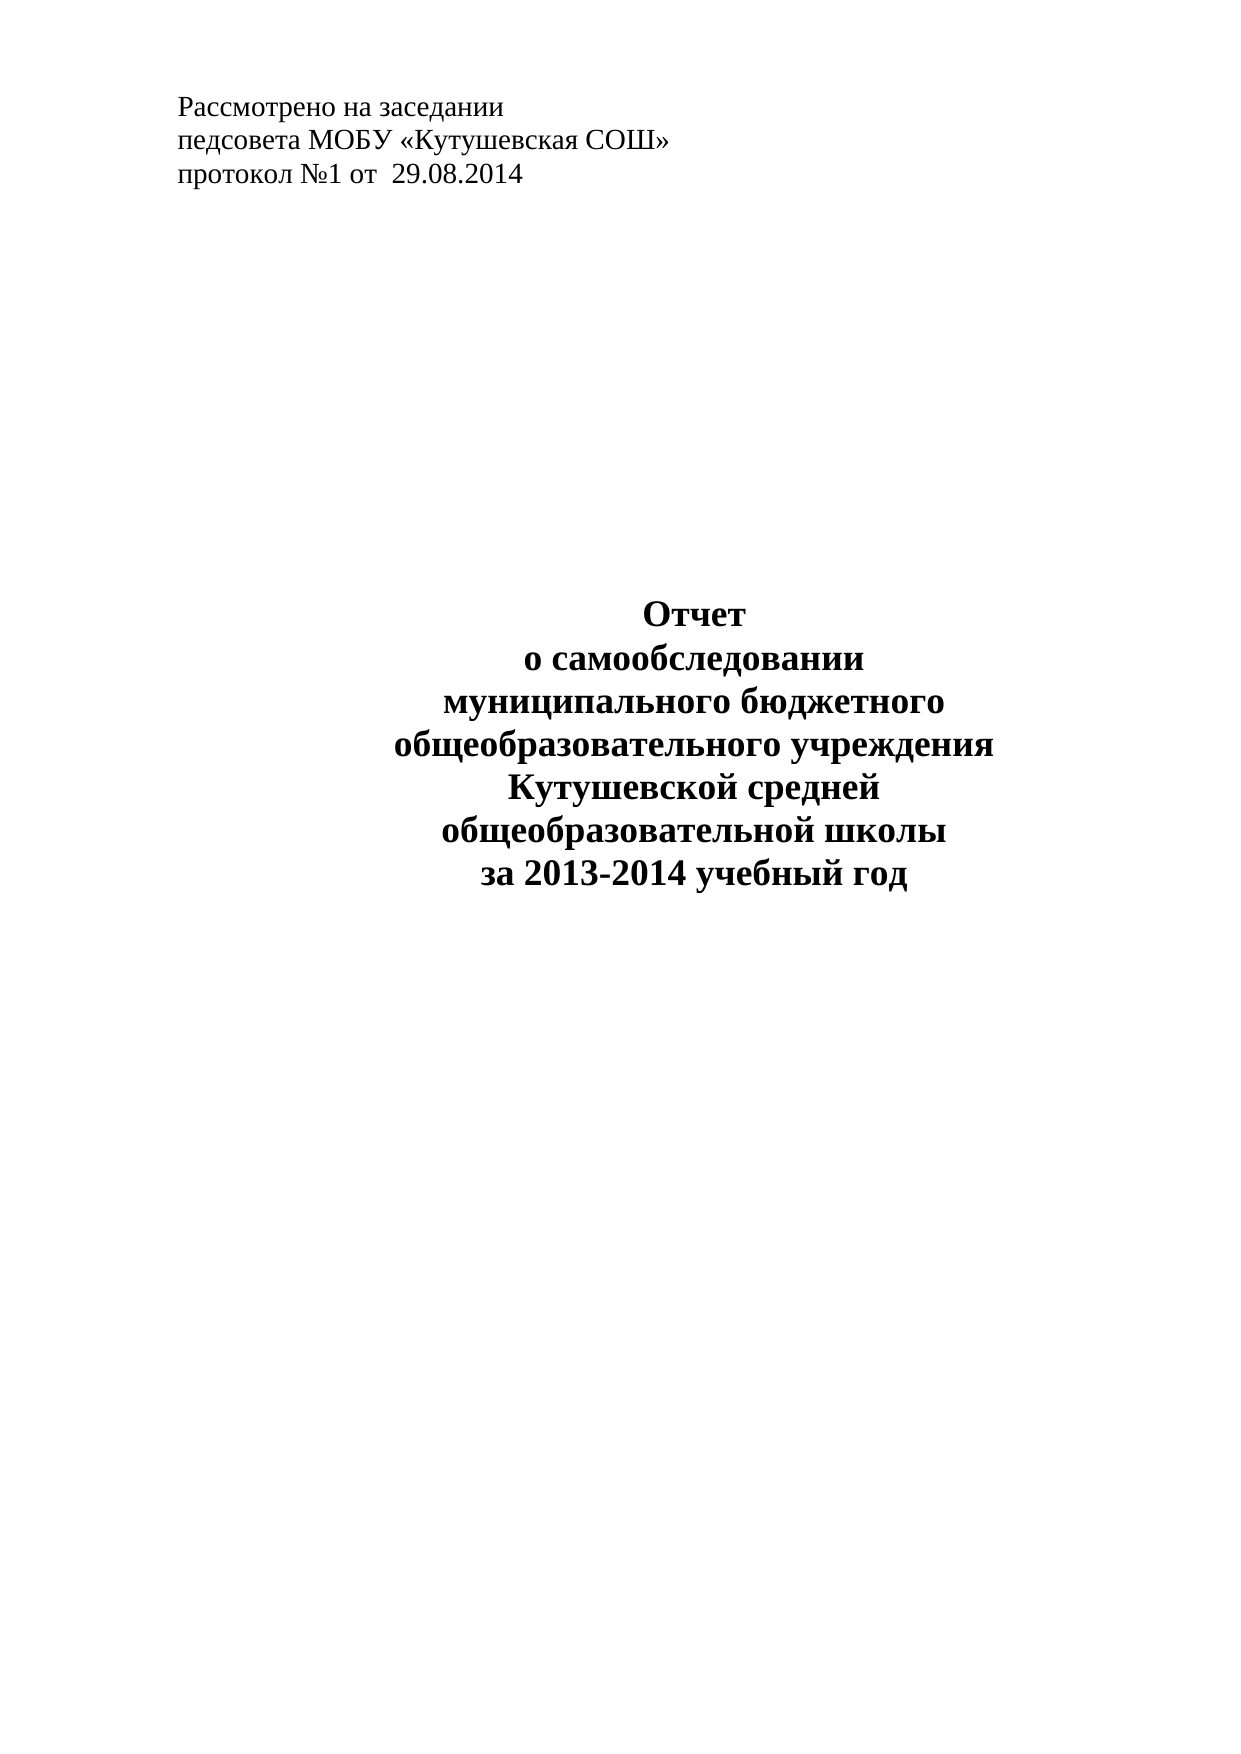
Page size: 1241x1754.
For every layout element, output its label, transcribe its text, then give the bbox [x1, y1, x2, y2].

text протокол №1 от 29.08.2014 [177, 156, 1152, 189]
text Рассмотрено на заседании [177, 89, 1152, 122]
text общеобразовательной школы [177, 807, 1152, 851]
text общеобразовательного учреждения [177, 721, 1152, 764]
text муниципального бюджетного [177, 678, 1152, 721]
text о самообследовании [177, 635, 1152, 678]
text педсовета МОБУ «Кутушевская СОШ» [177, 122, 1152, 156]
text Кутушевской средней [177, 764, 1152, 807]
text за 2013-2014 учебный год [177, 851, 1152, 894]
text Отчет [177, 592, 1152, 635]
